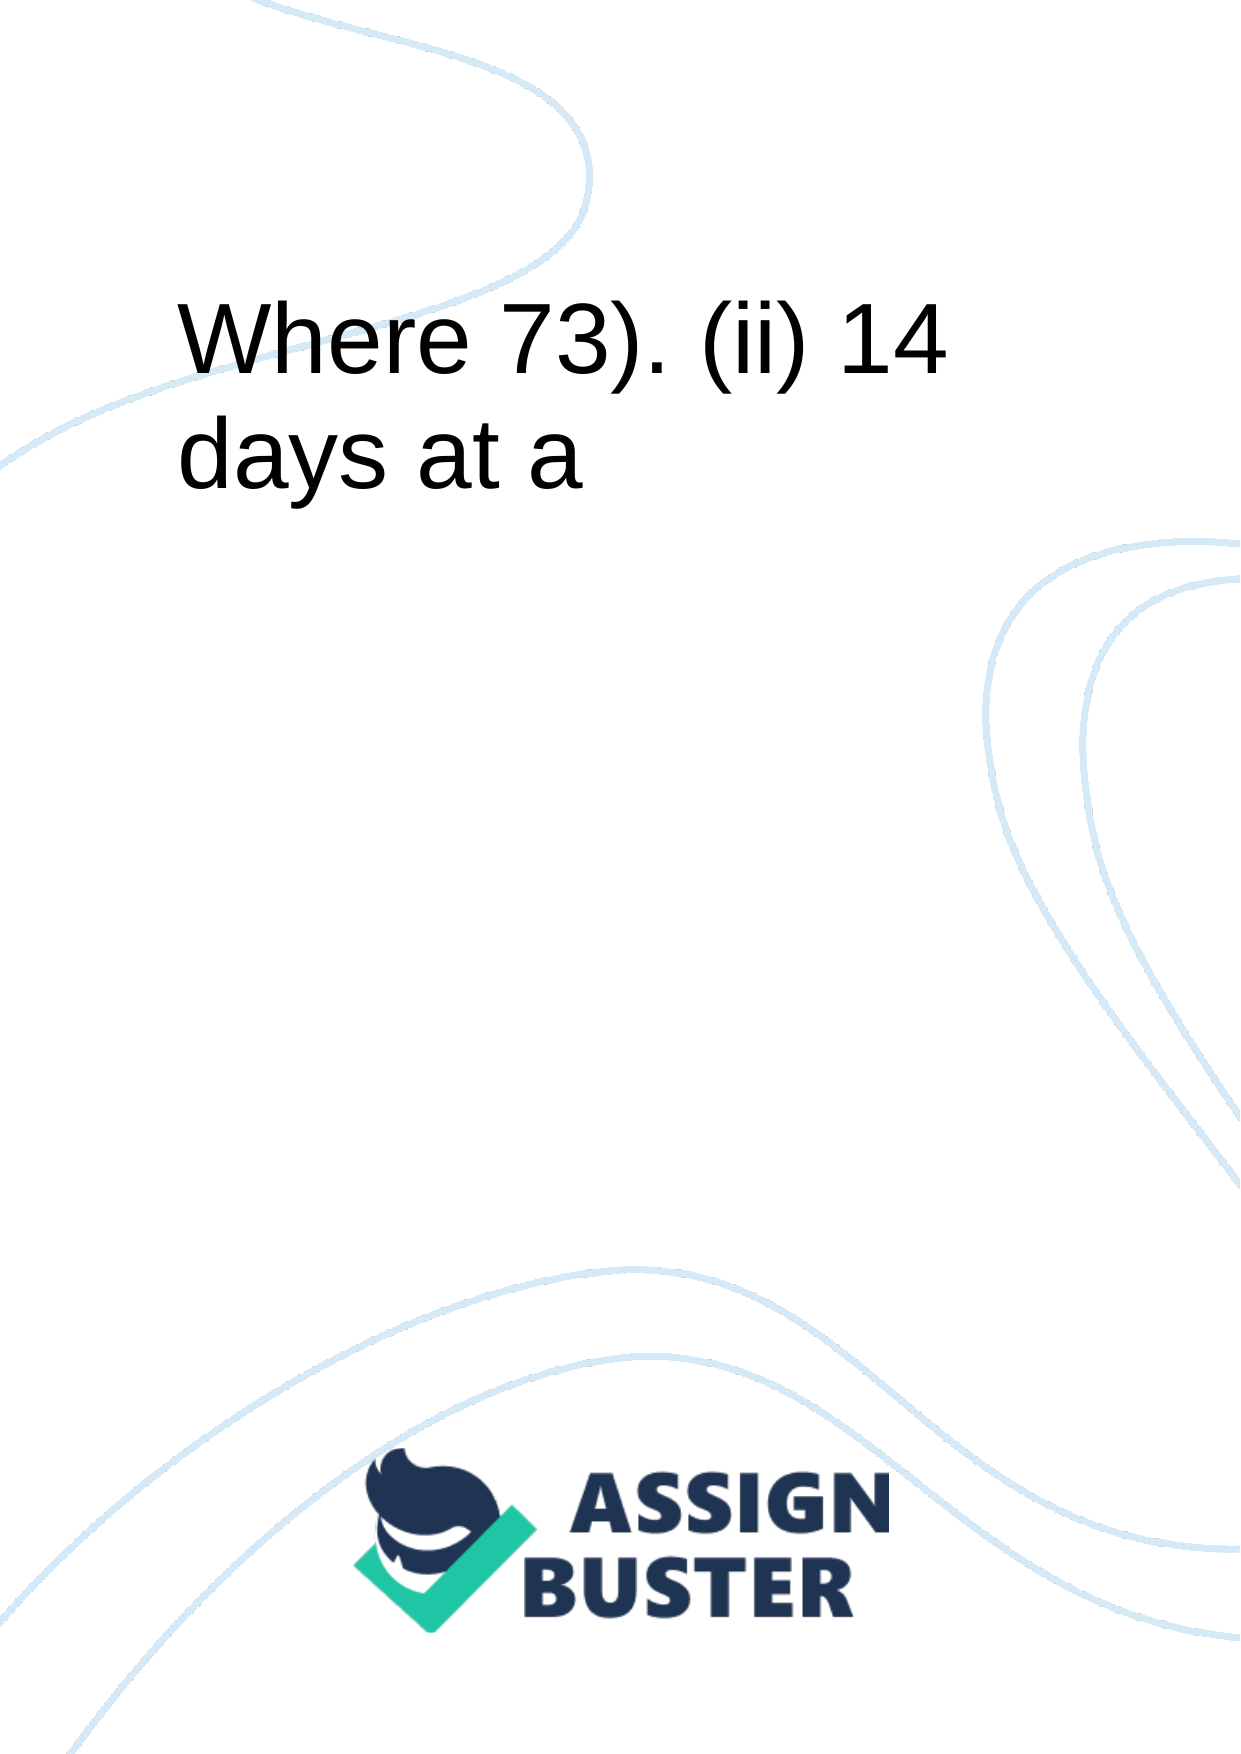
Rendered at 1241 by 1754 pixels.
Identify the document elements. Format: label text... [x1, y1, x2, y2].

picture [0, 0, 1241, 1754]
subtitle Where 73). (ii) 14 days at a [177, 279, 1152, 509]
